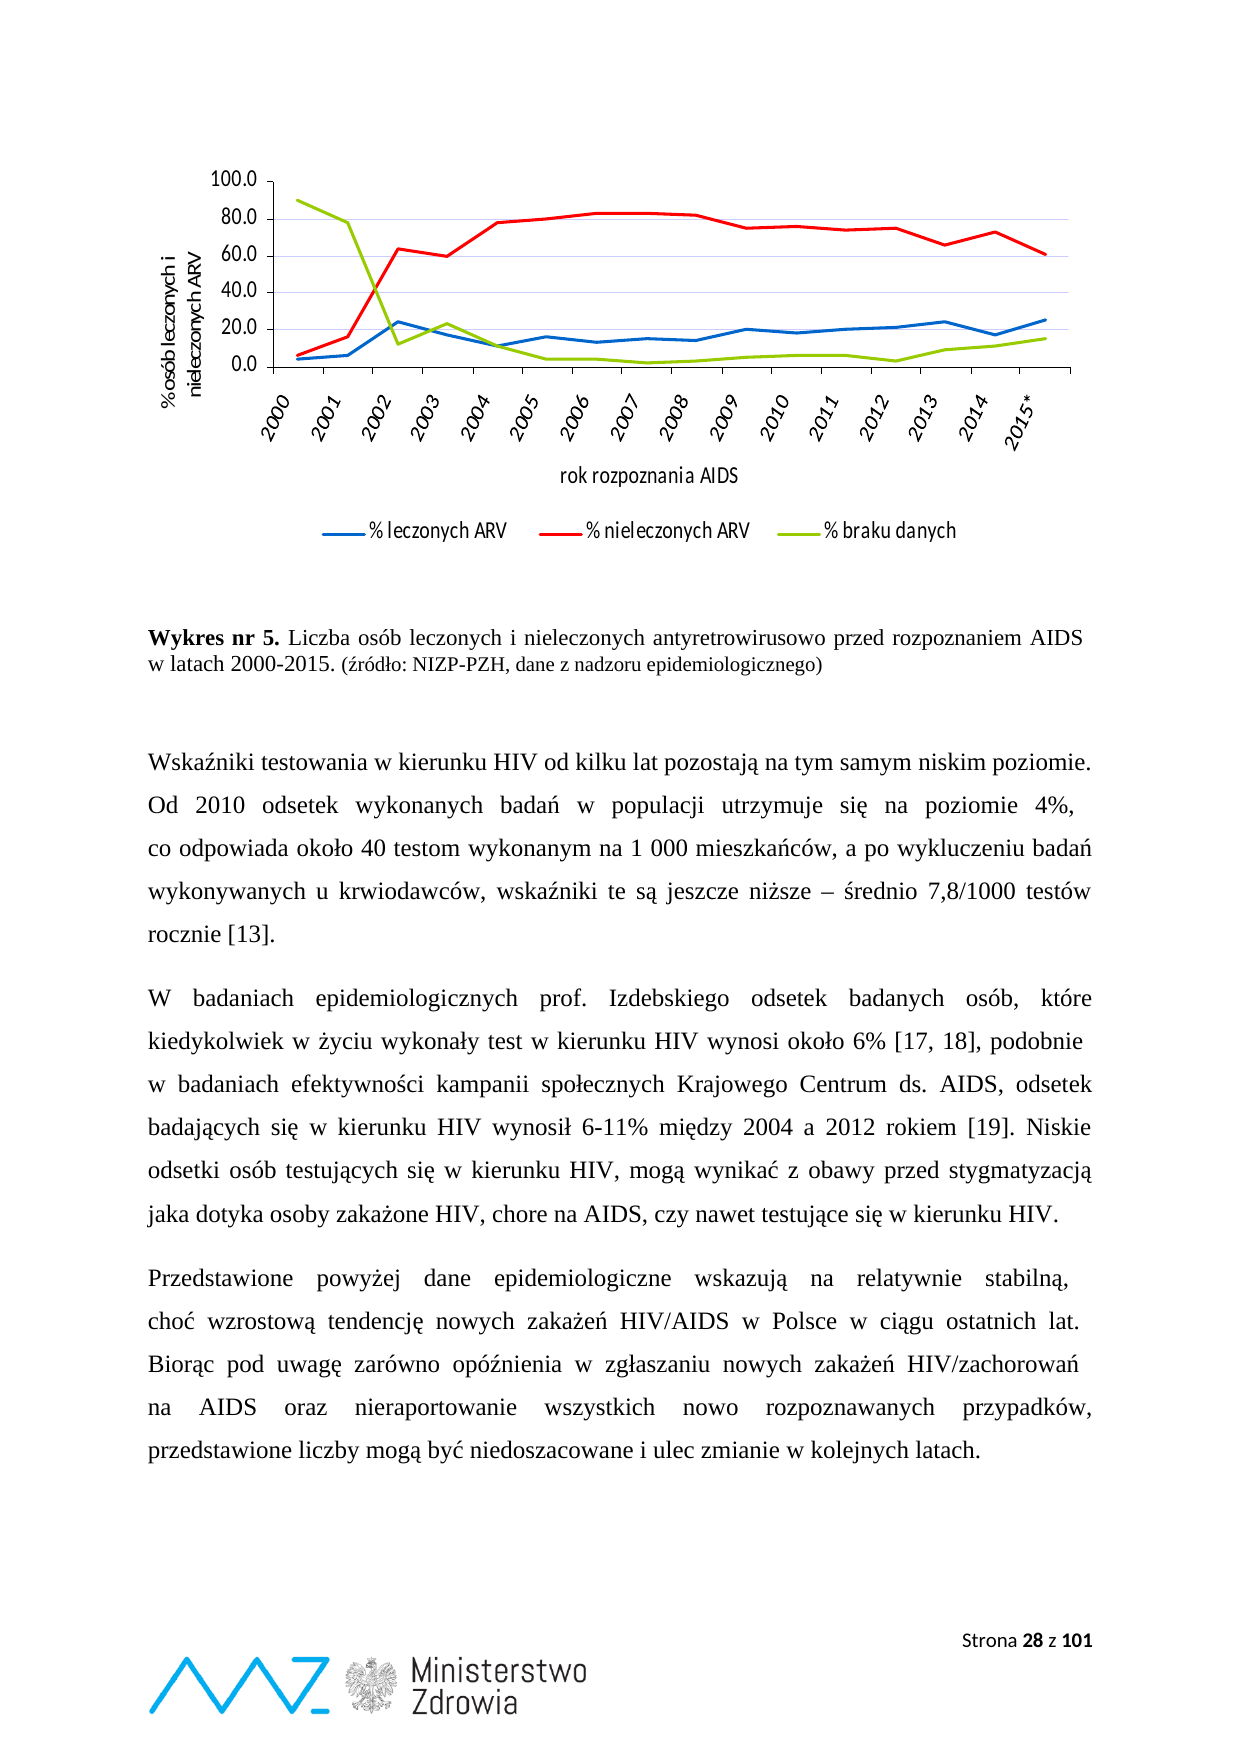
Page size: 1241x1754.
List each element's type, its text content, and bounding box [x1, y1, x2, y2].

picture [147, 1652, 588, 1721]
text Wskaźniki testowania w kierunku HIV od kilku lat pozostają na tym samym niskim poziomie. Od 2010 odsetek wykonanych badań w populacji utrzymuje się na poziomie 4%, co odpowiada około 40 testom wykonanym na 1 000 mieszkańców, a po wykluczeniu badań wykonywanych u krwiodawców, wskaźniki te są jeszcze niższe – średnio 7,8/1000 testów rocznie [13]. [148, 747, 1093, 948]
text W badaniach epidemiologicznych prof. Izdebskiego odsetek badanych osób, które kiedykolwiek w życiu wykonały test w kierunku HIV wynosi około 6% [17, 18], podobnie w badaniach efektywności kampanii społecznych Krajowego Centrum ds. AIDS, odsetek badających się w kierunku HIV wynosił 6-11% między 2004 a 2012 rokiem [19]. Niskie odsetki osób testujących się w kierunku HIV, mogą wynikać z obawy przed stygmatyzacją jaka dotyka osoby zakażone HIV, chore na AIDS, czy nawet testujące się w kierunku HIV. [148, 983, 1093, 1227]
text Przedstawione powyżej dane epidemiologiczne wskazują na relatywnie stabilną, choć wzrostową tendencję nowych zakażeń HIV/AIDS w Polsce w ciągu ostatnich lat. Biorąc pod uwagę zarówno opóźnienia w zgłaszaniu nowych zakażeń HIV/zachorowań na AIDS oraz nieraportowanie wszystkich nowo rozpoznawanych przypadków, przedstawione liczby mogą być niedoszacowane i ulec zmianie w kolejnych latach. [148, 1263, 1093, 1464]
text Wykres nr 5. Liczba osób leczonych i nieleczonych antyretrowirusowo przed rozpoznaniem AIDS w latach 2000-2015. (źródło: NIZP-PZH, dane z nadzoru epidemiologicznego) [148, 624, 1093, 677]
